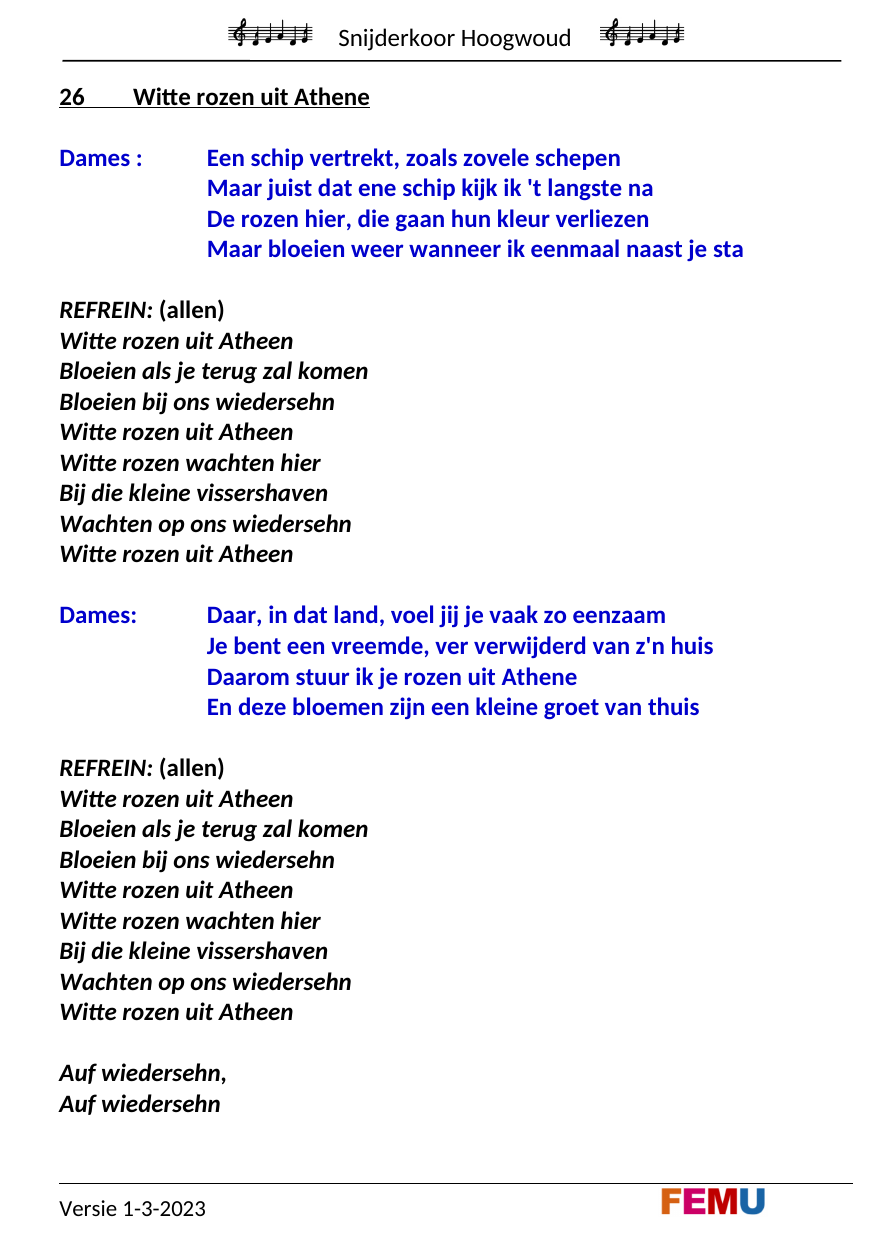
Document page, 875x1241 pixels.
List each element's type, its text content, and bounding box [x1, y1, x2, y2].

text Auf wiedersehn, [59, 1057, 853, 1088]
text Witte rozen uit Atheen [59, 996, 853, 1027]
text Witte rozen wachten hier [59, 905, 853, 935]
text Bij die kleine vissershaven [59, 935, 853, 966]
picture [657, 1186, 768, 1217]
text Witte rozen uit Atheen [59, 874, 853, 905]
picture [600, 17, 685, 47]
text Je bent een vreemde, ver verwijderd van z'n huis [59, 630, 853, 661]
text En deze bloemen zijn een kleine groet van thuis [59, 691, 853, 722]
text De rozen hier, die gaan hun kleur verliezen [59, 203, 853, 233]
text Bloeien als je terug zal komen [59, 355, 853, 386]
text Witte rozen uit Atheen [59, 416, 853, 447]
text Auf wiedersehn [59, 1088, 853, 1118]
text Witte rozen wachten hier [59, 447, 853, 477]
text Witte rozen uit Atheen [59, 325, 853, 355]
text Daarom stuur ik je rozen uit Athene [59, 661, 853, 691]
picture [228, 17, 313, 47]
text 26 Witte rozen uit Athene [59, 81, 853, 111]
text Wachten op ons wiedersehn [59, 508, 853, 538]
text Dames: Daar, in dat land, voel jij je vaak zo eenzaam [59, 599, 853, 630]
text Maar juist dat ene schip kijk ik 't langste na [59, 172, 853, 203]
text Bij die kleine vissershaven [59, 477, 853, 508]
text Witte rozen uit Atheen [59, 538, 853, 569]
text Bloeien bij ons wiedersehn [59, 386, 853, 416]
text REFREIN: (allen) [59, 752, 853, 783]
text Witte rozen uit Atheen [59, 783, 853, 813]
text Maar bloeien weer wanneer ik eenmaal naast je sta [59, 233, 853, 264]
text Wachten op ons wiedersehn [59, 966, 853, 996]
text Bloeien als je terug zal komen [59, 813, 853, 844]
text REFREIN: (allen) [59, 294, 853, 325]
text Bloeien bij ons wiedersehn [59, 844, 853, 874]
text Dames : Een schip vertrekt, zoals zovele schepen [59, 142, 853, 172]
